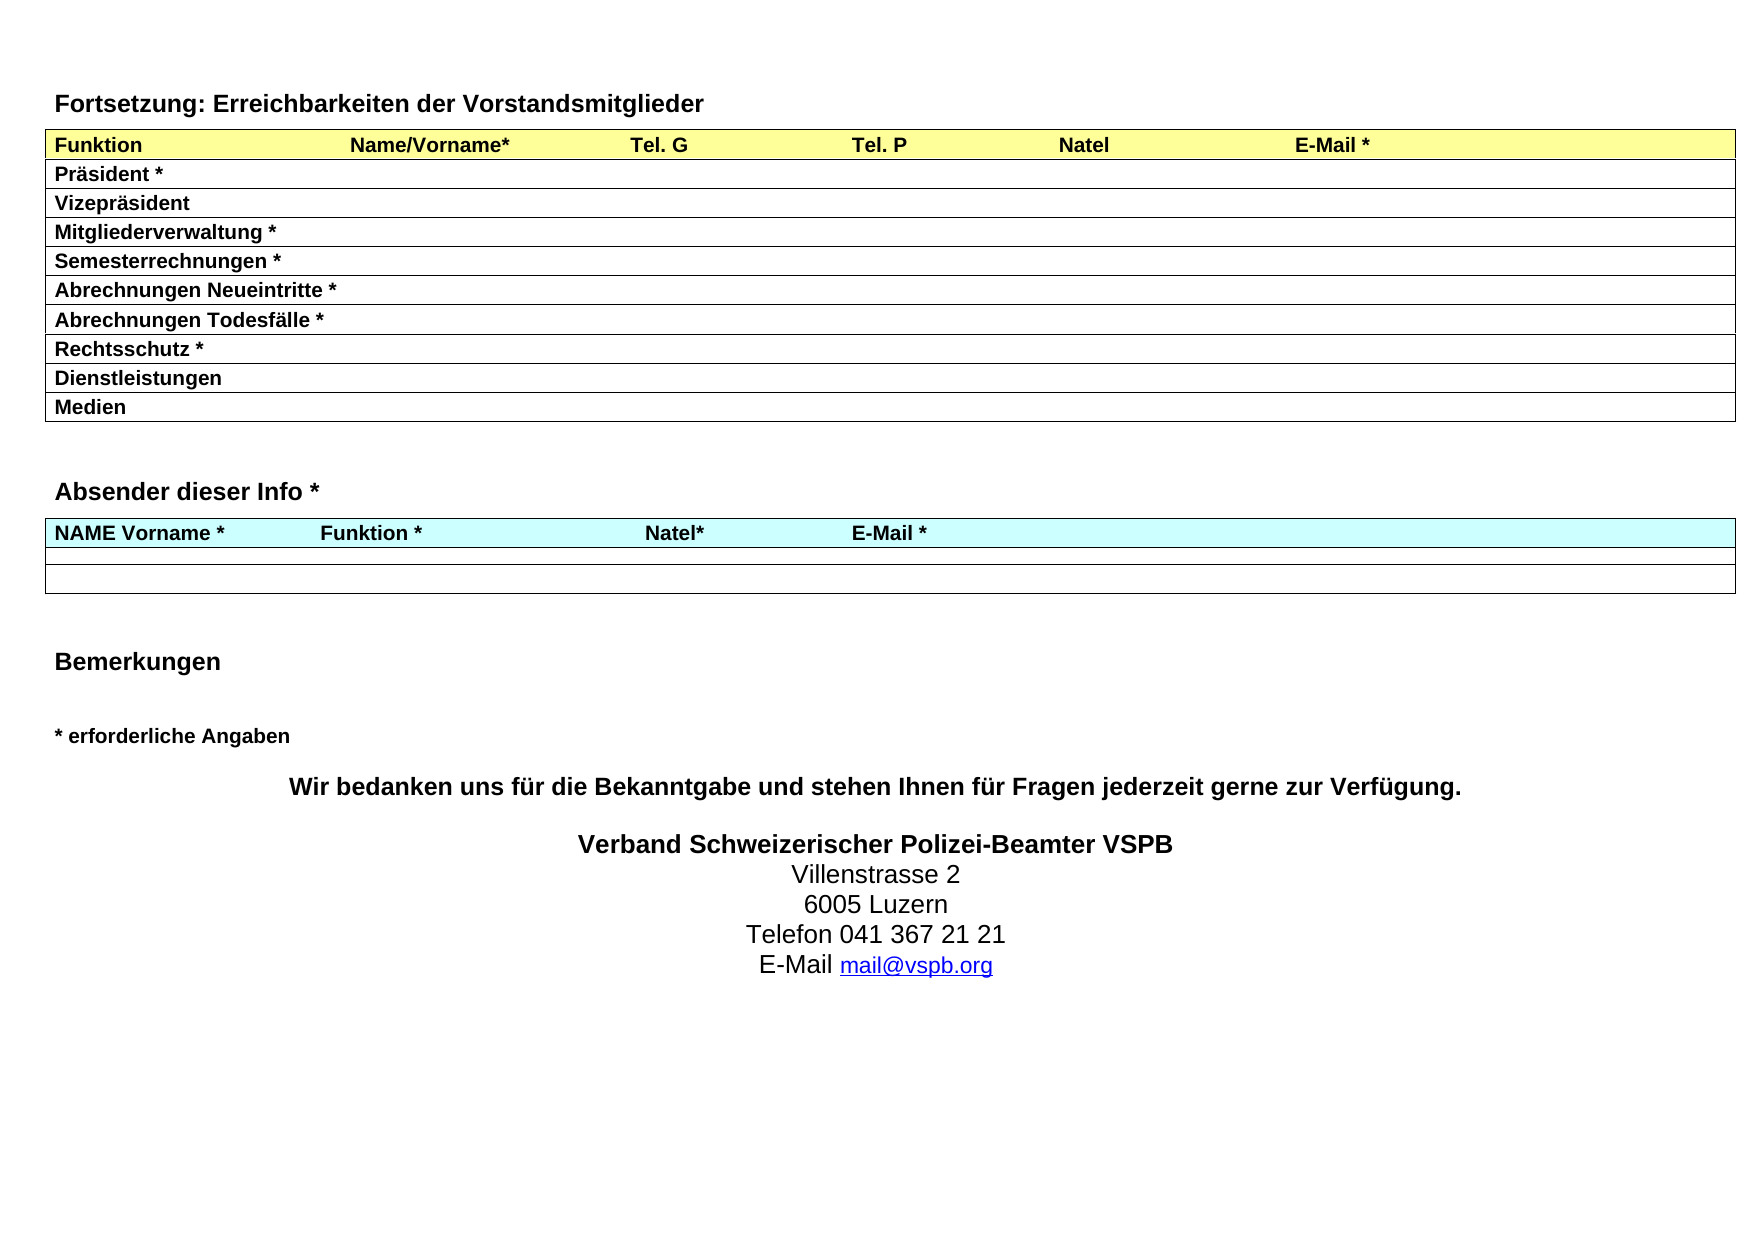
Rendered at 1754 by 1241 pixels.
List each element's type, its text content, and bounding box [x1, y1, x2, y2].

text Abrechnungen Todesfälle * [46, 305, 1735, 333]
text Absender dieser Info * [54, 477, 1727, 506]
text Präsident * [46, 160, 1735, 188]
text Medien [46, 393, 1735, 421]
text * erforderliche Angaben [54, 724, 1727, 748]
text Mitgliederverwaltung * [46, 218, 1735, 246]
text Fortsetzung: Erreichbarkeiten der Vorstandsmitglieder [54, 89, 1708, 117]
text Wir bedanken uns für die Bekanntgabe und stehen Ihnen für Fragen jederzeit gerne zur Verfügung. [25, 772, 1727, 801]
text NAME Vorname * Funktion * Natel* E-Mail * [46, 519, 1735, 547]
text Verband Schweizerischer Polizei-Beamter VSPB Villenstrasse 2 6005 Luzern Telefon 041 367 21 21 E-Mail mail@vspb.org [25, 829, 1727, 979]
text Semesterrechnungen * [46, 247, 1735, 275]
text Abrechnungen Neueintritte * [46, 276, 1735, 304]
text Vizepräsident [46, 189, 1735, 217]
text Bemerkungen [54, 647, 1727, 676]
text Rechtsschutz * [46, 335, 1735, 363]
text Dienstleistungen [46, 364, 1735, 392]
text Funktion Name/Vorname* Tel. G Tel. P Natel E-Mail * [46, 130, 1735, 158]
